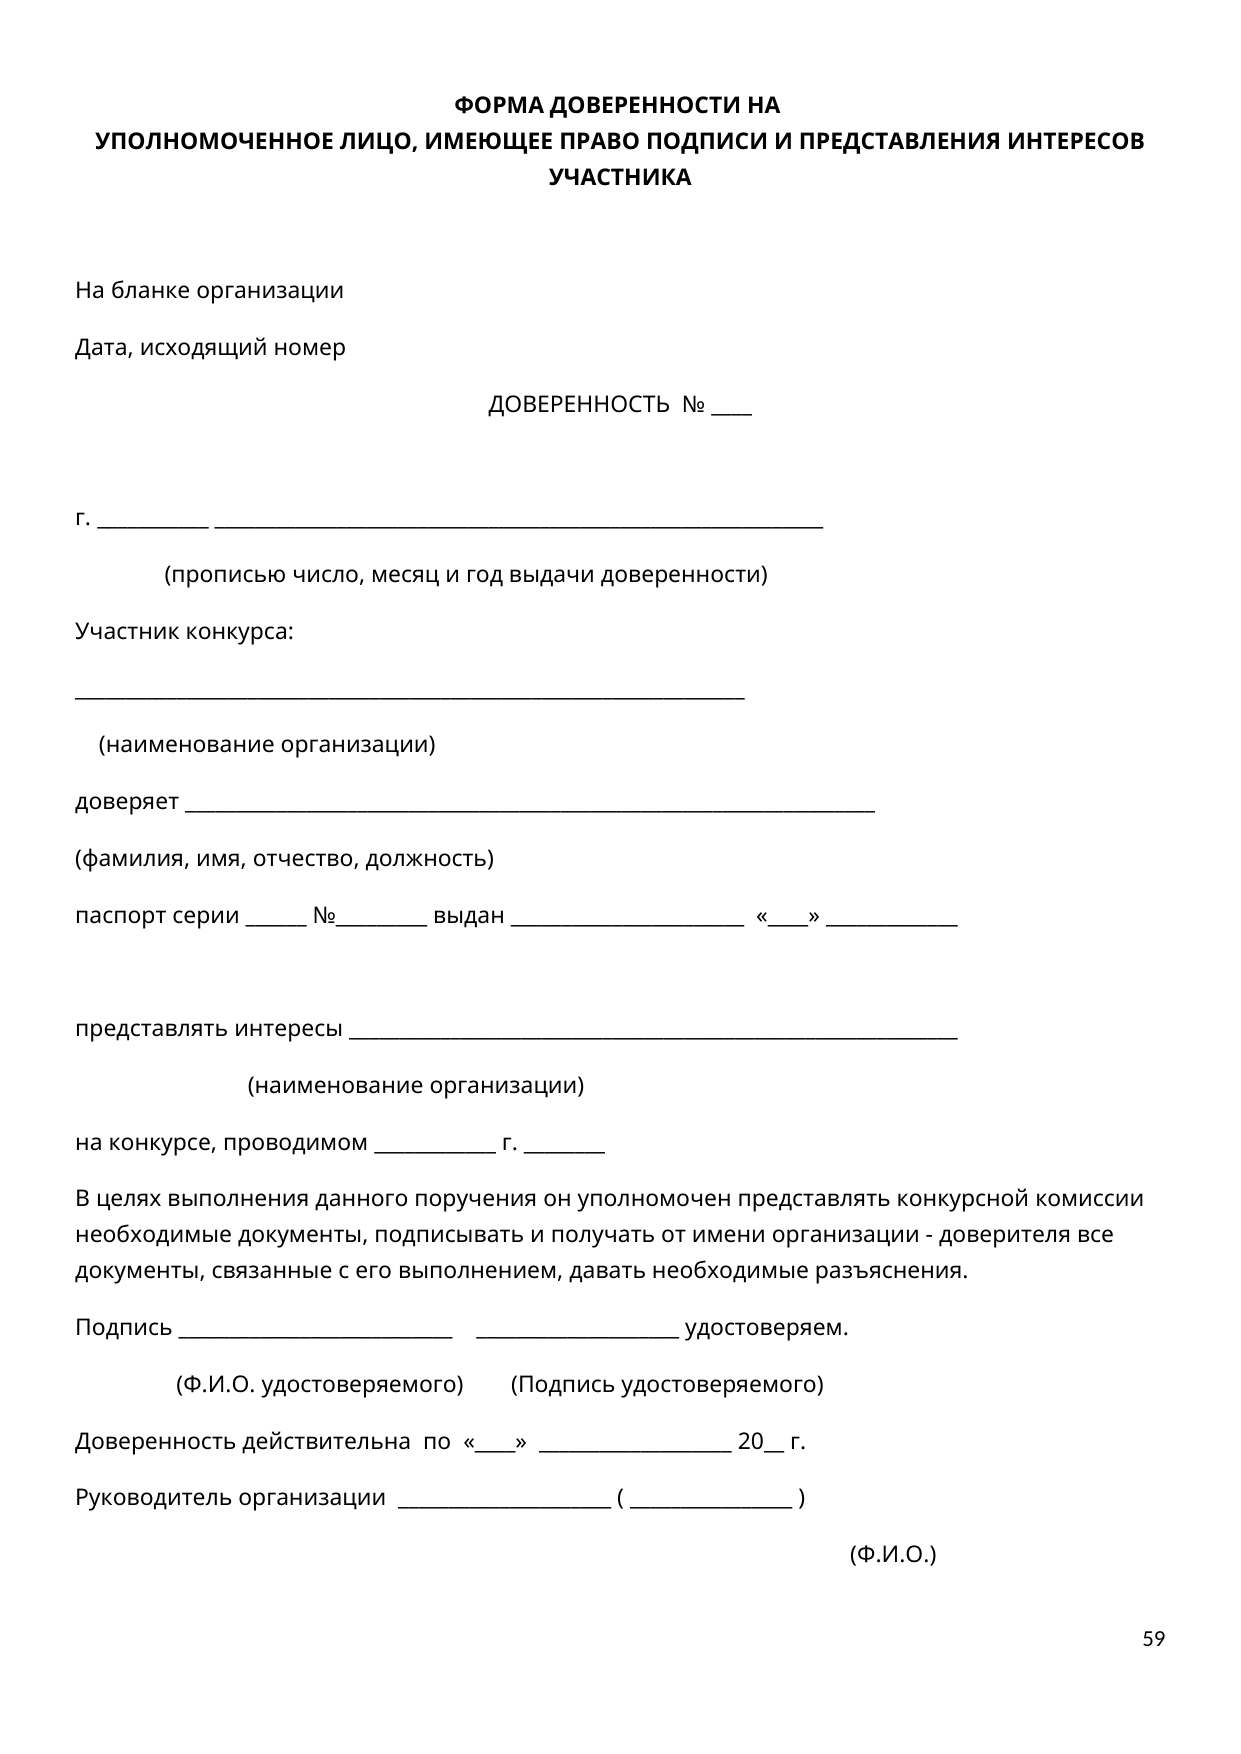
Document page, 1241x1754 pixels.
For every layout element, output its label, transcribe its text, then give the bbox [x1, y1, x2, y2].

text представлять интересы ____________________________________________________________ [75, 1012, 1165, 1043]
text на конкурсе, проводимом ____________ г. ________ [75, 1126, 1165, 1157]
text (наименование организации) [75, 1069, 1165, 1100]
text __________________________________________________________________ [75, 671, 1165, 703]
text доверяет ____________________________________________________________________ [75, 785, 1165, 816]
text (Ф.И.О.) [814, 1538, 1165, 1569]
text (наименование организации) [75, 728, 1165, 759]
text Доверенность действительна по «____» ___________________ 20__ г. [75, 1424, 1165, 1456]
text (фамилия, имя, отчество, должность) [75, 842, 1165, 873]
text ФОРМА ДОВЕРЕННОСТИ НА УПОЛНОМОЧЕННОЕ ЛИЦО, ИМЕЮЩЕЕ ПРАВО ПОДПИСИ И ПРЕДСТАВЛЕНИЯ ИНТЕРЕСОВ УЧАСТНИКА [75, 89, 1165, 192]
text В целях выполнения данного поручения он уполномочен представлять конкурсной комиссии необходимые документы, подписывать и получать от имени организации - доверителя все документы, связанные с его выполнением, давать необходимые разъяснения. [75, 1182, 1165, 1286]
text г. ___________ ____________________________________________________________ [75, 501, 1165, 532]
text (прописью число, месяц и год выдачи доверенности) [75, 558, 1165, 589]
text Подпись ___________________________ ____________________ удостоверяем. [75, 1311, 1165, 1342]
text Руководитель организации _____________________ ( ________________ ) [75, 1481, 1165, 1513]
text ДОВЕРЕННОСТЬ № ____ [75, 388, 1165, 419]
text (Ф.И.О. удостоверяемого) (Подпись удостоверяемого) [75, 1368, 1165, 1399]
text паспорт серии ______ №_________ выдан _______________________ «____» _____________ [75, 898, 1165, 930]
text На бланке организации [75, 274, 1165, 305]
text Дата, исходящий номер [75, 331, 1165, 362]
text Участник конкурса: [75, 615, 1165, 646]
